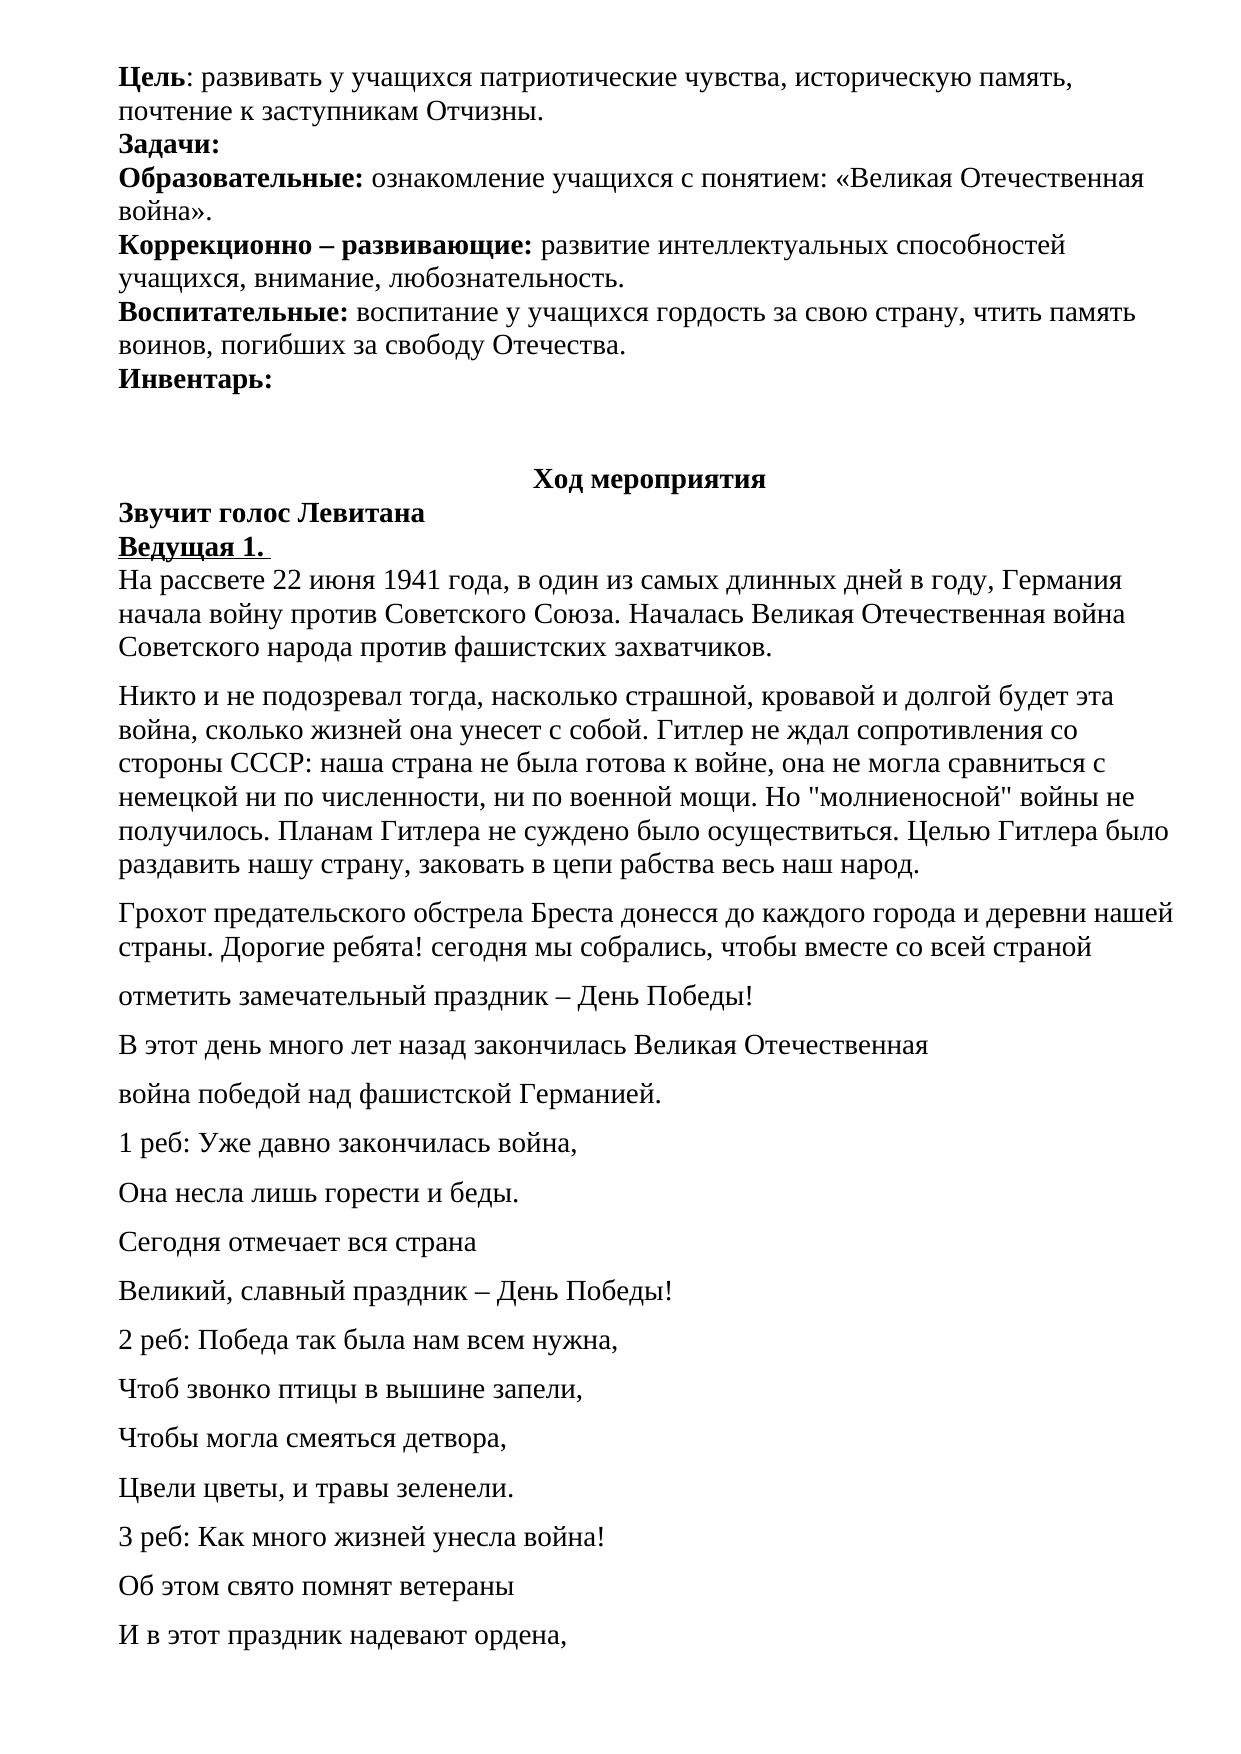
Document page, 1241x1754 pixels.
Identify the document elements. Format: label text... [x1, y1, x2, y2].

text Великий, славный праздник – День Победы! [118, 1273, 1181, 1307]
text Об этом свято помнят ветераны [118, 1568, 1181, 1602]
text 2 реб: Победа так была нам всем нужна, [118, 1322, 1181, 1356]
text война победой над фашистской Германией. [118, 1076, 1181, 1110]
text Цвели цветы, и травы зеленели. [118, 1470, 1181, 1503]
text Задачи: [118, 126, 1181, 160]
text На рассвете 22 июня 1941 года, в один из самых длинных дней в году, Германия начала войну против Советского Союза. Началась Великая Отечественная война Советского народа против фашистских захватчиков. [118, 562, 1181, 663]
text Инвентарь: [118, 361, 1181, 394]
text Чтобы могла смеяться детвора, [118, 1421, 1181, 1454]
text Чтоб звонко птицы в вышине запели, [118, 1371, 1181, 1405]
text Цель: развивать у учащихся патриотические чувства, историческую память, почтение к заступникам Отчизны. [118, 59, 1181, 126]
text Звучит голос Левитана [118, 495, 1181, 529]
text Ведущая 1. [118, 529, 1181, 562]
text Сегодня отмечает вся страна [118, 1224, 1181, 1257]
text Она несла лишь горести и беды. [118, 1175, 1181, 1208]
text 1 реб: Уже давно закончилась война, [118, 1126, 1181, 1159]
text Никто и не подозревал тогда, насколько страшной, кровавой и долгой будет эта война, сколько жизней она унесет с собой. Гитлер не ждал сопротивления со стороны СССР: наша страна не была готова к войне, она не могла сравниться с немецкой ни по численности, ни по военной мощи. Но "молниеносной" войны не получилось. Планам Гитлера не суждено было осуществиться. Целью Гитлера было раздавить нашу страну, заковать в цепи рабства весь наш народ. [118, 678, 1181, 880]
text 3 реб: Как много жизней унесла война! [118, 1519, 1181, 1552]
text отметить замечательный праздник – День Победы! [118, 978, 1181, 1012]
text Грохот предательского обстрела Бреста донесся до каждого города и деревни нашей страны. Дорогие ребята! сегодня мы собрались, чтобы вместе со всей страной [118, 895, 1181, 962]
text В этот день много лет назад закончилась Великая Отечественная [118, 1027, 1181, 1061]
text Коррекционно – развивающие: развитие интеллектуальных способностей учащихся, внимание, любознательность. [118, 227, 1181, 294]
text Воспитательные: воспитание у учащихся гордость за свою страну, чтить память воинов, погибших за свободу Отечества. [118, 294, 1181, 361]
text И в этот праздник надевают ордена, [118, 1617, 1181, 1651]
text Образовательные: ознакомление учащихся с понятием: «Великая Отечественная война». [118, 160, 1181, 227]
text Ход мероприятия [118, 462, 1181, 495]
